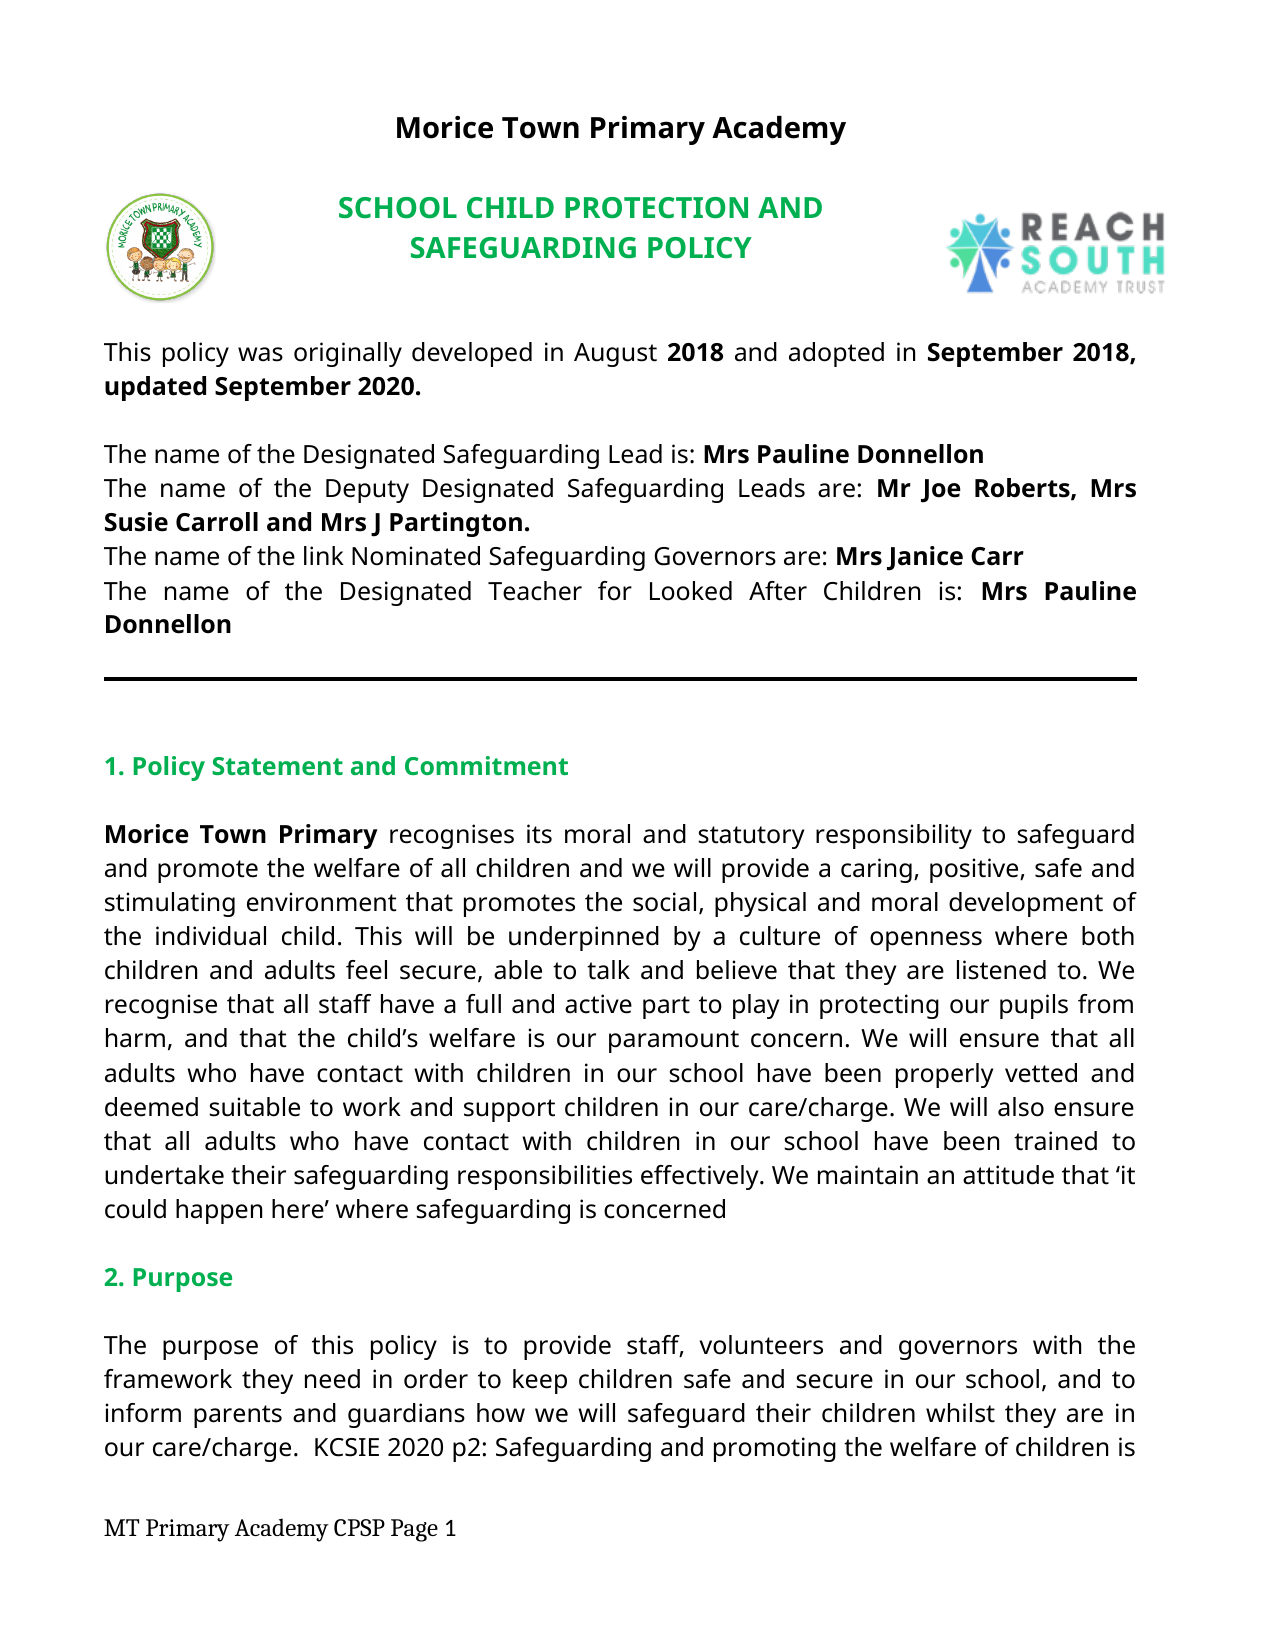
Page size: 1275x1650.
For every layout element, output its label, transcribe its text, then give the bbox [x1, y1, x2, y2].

text The name of the Designated Teacher for Looked After Children is: Mrs Pauline Donnellon [103, 573, 1137, 641]
text SCHOOL CHILD PROTECTION AND SAFEGUARDING POLICY [103, 187, 1137, 267]
text Morice Town Primary recognises its moral and statutory responsibility to safeguard and promote the welfare of all children and we will provide a caring, positive, safe and stimulating environment that promotes the social, physical and moral development of the individual child. This will be underpinned by a culture of openness where both children and adults feel secure, able to talk and believe that they are listened to. We recognise that all staff have a full and active part to play in protecting our pupils from harm, and that the child’s welfare is our paramount concern. We will ensure that all adults who have contact with children in our school have been properly vetted and deemed suitable to work and support children in our care/charge. We will also ensure that all adults who have contact with children in our school have been trained to undertake their safeguarding responsibilities effectively. We maintain an attitude that ‘it could happen here’ where safeguarding is concerned [103, 817, 1137, 1226]
picture [103, 191, 216, 304]
text 2. Purpose [103, 1259, 1137, 1294]
text The name of the Deputy Designated Safeguarding Leads are: Mr Joe Roberts, Mrs Susie Carroll and Mrs J Partington. [103, 471, 1137, 539]
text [103, 1328, 1137, 1464]
text 1. Policy Statement and Commitment [103, 749, 1137, 783]
text Morice Town Primary Academy [103, 108, 1137, 147]
text This policy was originally developed in August 2018 and adopted in September 2018, updated September 2020. [103, 335, 1137, 403]
text The name of the Designated Safeguarding Lead is: Mrs Pauline Donnellon [103, 437, 1137, 471]
text The name of the link Nominated Safeguarding Governors are: Mrs Janice Carr [103, 539, 1137, 573]
picture [945, 209, 1173, 296]
